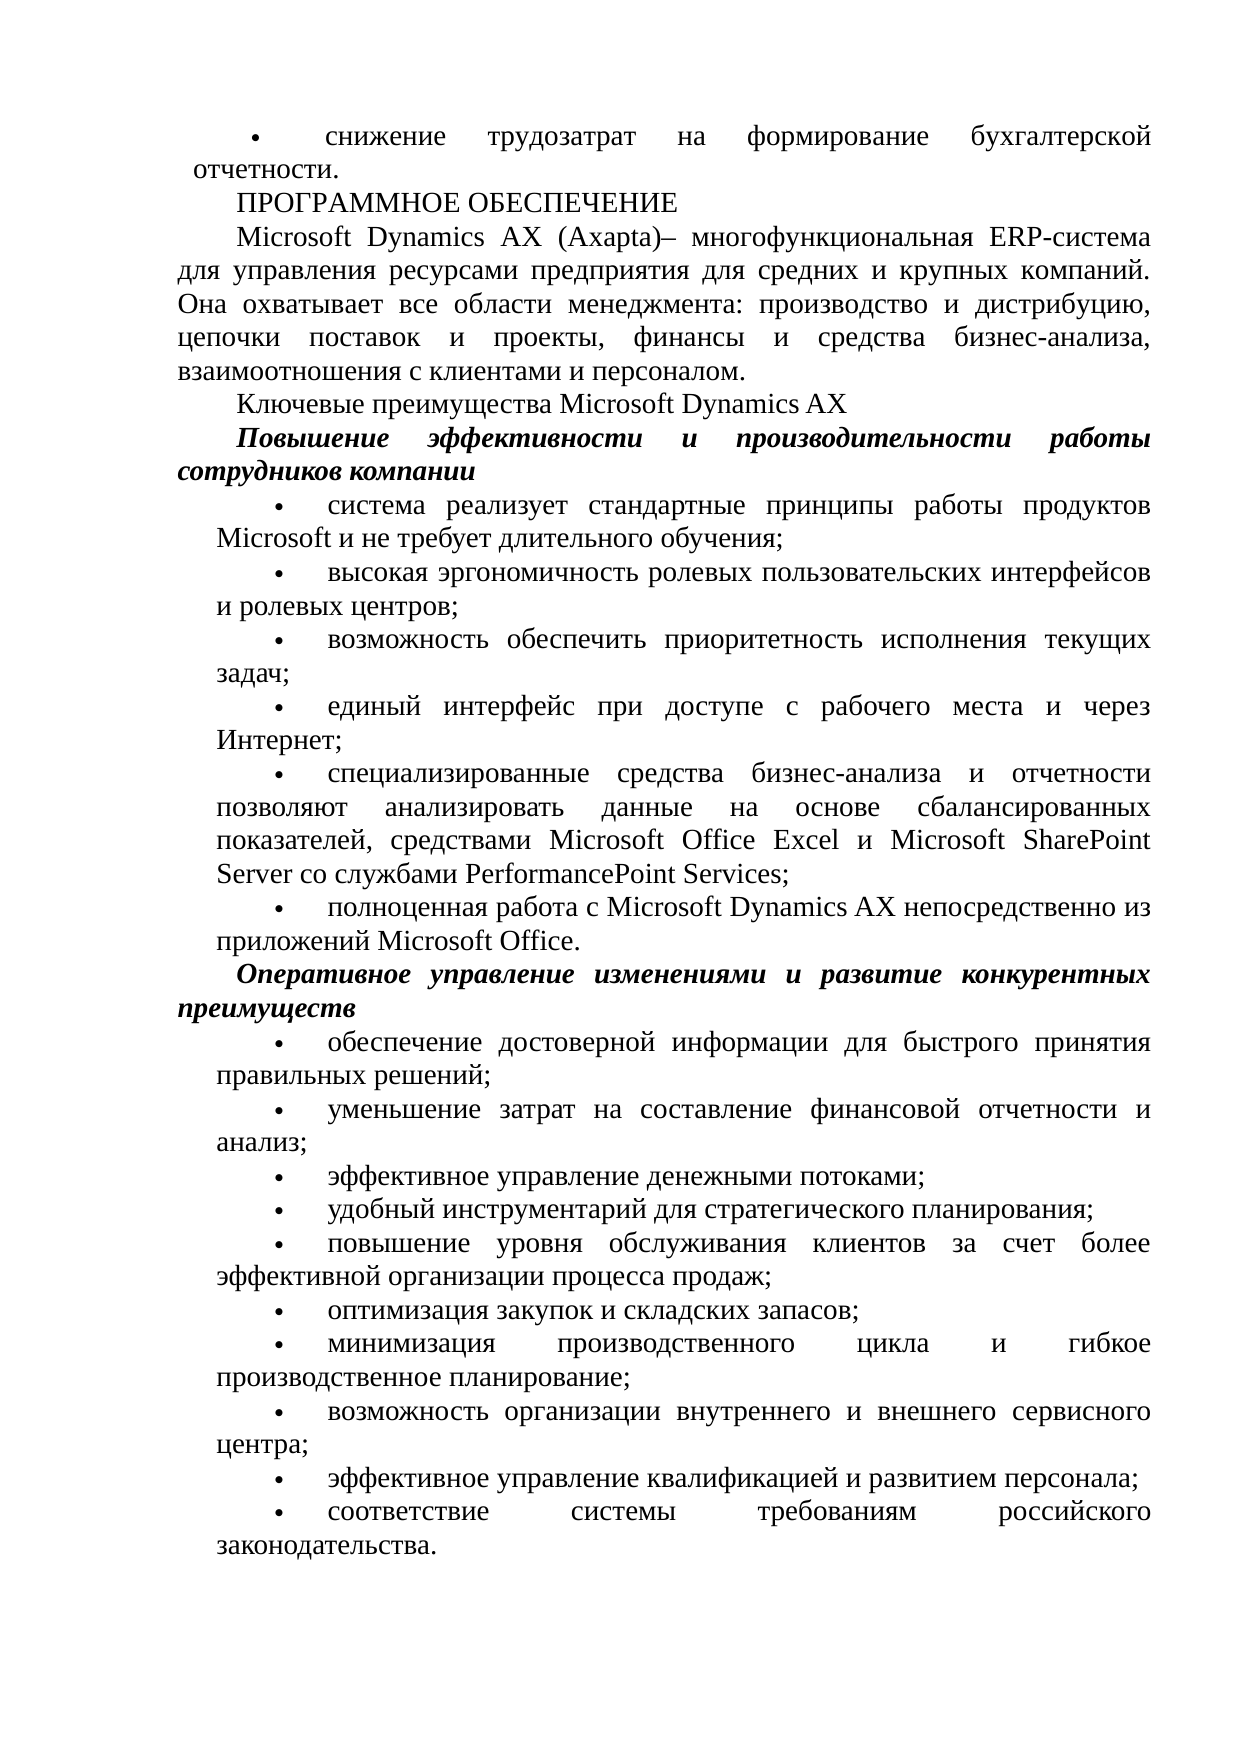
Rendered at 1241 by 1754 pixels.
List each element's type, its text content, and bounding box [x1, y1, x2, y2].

list соответствие системы требованиям российского законодательства. [216, 1493, 1152, 1560]
text ПРОГРАММНОЕ ОБЕСПЕЧЕНИЕ [177, 185, 1152, 219]
list уменьшение затрат на составление финансовой отчетности и анализ; [216, 1091, 1152, 1158]
subtitle Ключевые преимущества Microsoft Dynamics AX [177, 386, 1152, 420]
list повышение уровня обслуживания клиентов за счет более эффективной организации процесса продаж; [216, 1225, 1152, 1292]
list специализированные средства бизнес-анализа и отчетности позволяют анализировать данные на основе сбалансированных показателей, средствами Microsoft Office Excel и Microsoft SharePoint Server со службами PerformancePoint Services; [216, 755, 1152, 889]
list эффективное управление квалификацией и развитием персонала; [216, 1460, 1152, 1493]
list обеспечение достоверной информации для быстрого принятия правильных решений; [216, 1024, 1152, 1091]
list эффективное управление денежными потоками; [216, 1158, 1152, 1191]
list высокая эргономичность ролевых пользовательских интерфейсов и ролевых центров; [216, 554, 1152, 621]
list удобный инструментарий для стратегического планирования; [216, 1191, 1152, 1225]
list возможность организации внутреннего и внешнего сервисного центра; [216, 1393, 1152, 1460]
list снижение трудозатрат на формирование бухгалтерской отчетности. [193, 118, 1152, 185]
list полноценная работа с Microsoft Dynamics AX непосредственно из приложений Microsoft Office. [216, 889, 1152, 957]
list возможность обеспечить приоритетность исполнения текущих задач; [216, 621, 1152, 688]
subtitle Оперативное управление изменениями и развитие конкурентных преимуществ [177, 957, 1152, 1024]
list система реализует стандартные принципы работы продуктов Microsoft и не требует длительного обучения; [216, 487, 1152, 554]
list оптимизация закупок и складских запасов; [216, 1292, 1152, 1326]
text Microsoft Dynamics AX (Axapta)– многофункциональная ERP-система для управления ресурсами предприятия для средних и крупных компаний. Она охватывает все области менеджмента: производство и дистрибуцию, цепочки поставок и проекты, финансы и средства бизнес-анализа, взаимоотношения с клиентами и персоналом. [177, 219, 1152, 386]
subtitle Повышение эффективности и производительности работы сотрудников компании [177, 420, 1152, 487]
list минимизация производственного цикла и гибкое производственное планирование; [216, 1326, 1152, 1393]
list единый интерфейс при доступе с рабочего места и через Интернет; [216, 688, 1152, 755]
